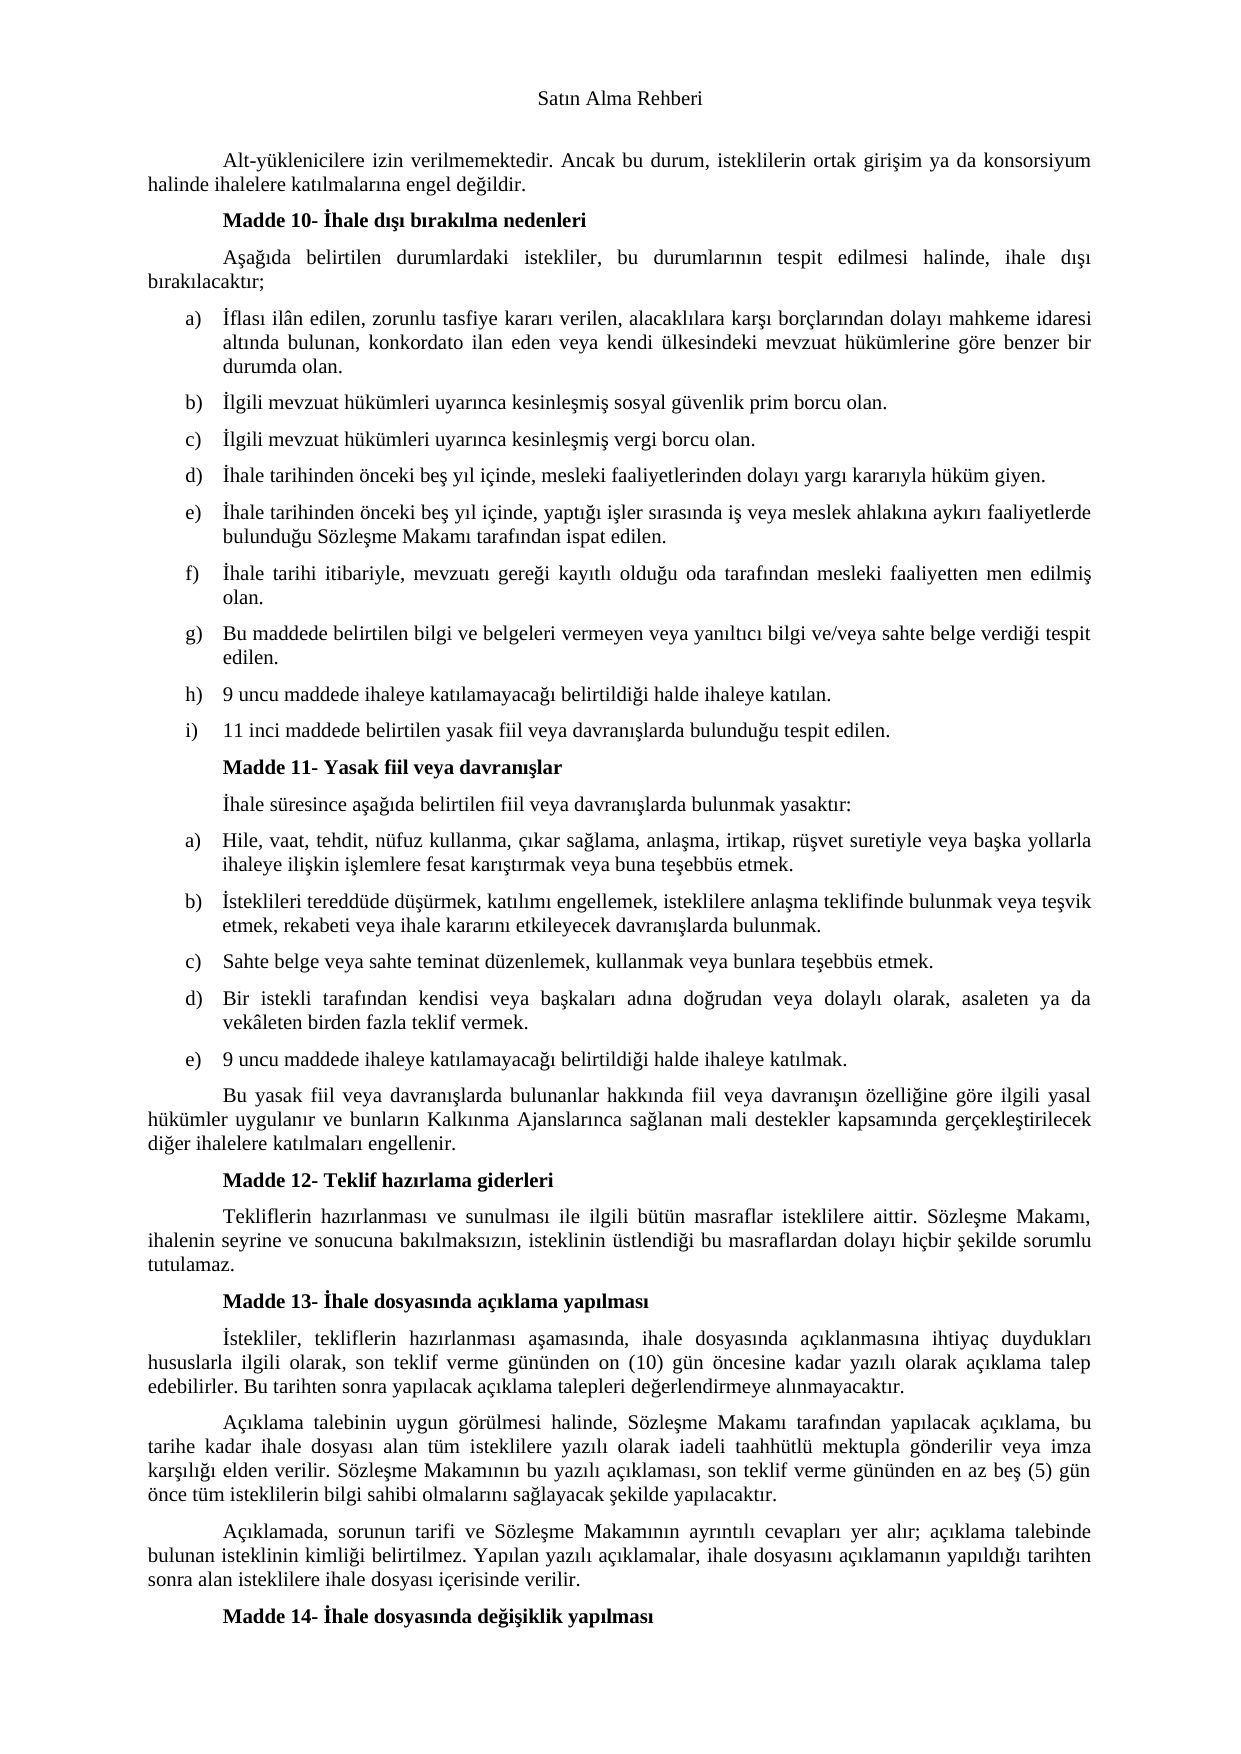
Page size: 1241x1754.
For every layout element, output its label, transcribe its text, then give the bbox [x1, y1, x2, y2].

list İhale tarihi itibariyle, mevzuatı gereği kayıtlı olduğu oda tarafından mesleki faaliyetten men edilmiş olan. [185, 561, 1093, 609]
list 9 uncu maddede ihaleye katılamayacağı belirtildiği halde ihaleye katılan. [185, 682, 1093, 706]
list 11 inci maddede belirtilen yasak fiil veya davranışlarda bulunduğu tespit edilen. [185, 718, 1093, 742]
list Bu maddede belirtilen bilgi ve belgeleri vermeyen veya yanıltıcı bilgi ve/veya sahte belge verdiği tespit edilen. [185, 621, 1093, 669]
list İlgili mevzuat hükümleri uyarınca kesinleşmiş sosyal güvenlik prim borcu olan. [185, 390, 1093, 414]
text Alt-yüklenicilere izin verilmemektedir. Ancak bu durum, isteklilerin ortak girişim ya da konsorsiyum halinde ihalelere katılmalarına engel değildir. [148, 148, 1093, 196]
list İlgili mevzuat hükümleri uyarınca kesinleşmiş vergi borcu olan. [185, 427, 1093, 451]
text İhale süresince aşağıda belirtilen fiil veya davranışlarda bulunmak yasaktır: [148, 791, 1093, 816]
text Açıklama talebinin uygun görülmesi halinde, Sözleşme Makamı tarafından yapılacak açıklama, bu tarihe kadar ihale dosyası alan tüm isteklilere yazılı olarak iadeli taahhütlü mektupla gönderilir veya imza karşılığı elden verilir. Sözleşme Makamının bu yazılı açıklaması, son teklif verme gününden en az beş (5) gün önce tüm isteklilerin bilgi sahibi olmalarını sağlayacak şekilde yapılacaktır. [148, 1410, 1093, 1506]
text Madde 12- Teklif hazırlama giderleri [148, 1168, 1093, 1192]
list Hile, vaat, tehdit, nüfuz kullanma, çıkar sağlama, anlaşma, irtikap, rüşvet suretiyle veya başka yollarla ihaleye ilişkin işlemlere fesat karıştırmak veya buna teşebbüs etmek. [185, 828, 1093, 876]
text Madde 14- İhale dosyasında değişiklik yapılması [148, 1604, 1093, 1628]
list Bir istekli tarafından kendisi veya başkaları adına doğrudan veya dolaylı olarak, asaleten ya da vekâleten birden fazla teklif vermek. [185, 986, 1093, 1034]
text Açıklamada, sorunun tarifi ve Sözleşme Makamının ayrıntılı cevapları yer alır; açıklama talebinde bulunan isteklinin kimliği belirtilmez. Yapılan yazılı açıklamalar, ihale dosyasını açıklamanın yapıldığı tarihten sonra alan isteklilere ihale dosyası içerisinde verilir. [148, 1519, 1093, 1591]
text İstekliler, tekliflerin hazırlanması aşamasında, ihale dosyasında açıklanmasına ihtiyaç duydukları hususlarla ilgili olarak, son teklif verme gününden on (10) gün öncesine kadar yazılı olarak açıklama talep edebilirler. Bu tarihten sonra yapılacak açıklama talepleri değerlendirmeye alınmayacaktır. [148, 1326, 1093, 1398]
list İflası ilân edilen, zorunlu tasfiye kararı verilen, alacaklılara karşı borçlarından dolayı mahkeme idaresi altında bulunan, konkordato ilan eden veya kendi ülkesindeki mevzuat hükümlerine göre benzer bir durumda olan. [185, 306, 1093, 378]
list 9 uncu maddede ihaleye katılamayacağı belirtildiği halde ihaleye katılmak. [185, 1046, 1093, 1071]
text Madde 10- İhale dışı bırakılma nedenleri [148, 208, 1093, 232]
list İhale tarihinden önceki beş yıl içinde, yaptığı işler sırasında iş veya meslek ahlakına aykırı faaliyetlerde bulunduğu Sözleşme Makamı tarafından ispat edilen. [185, 500, 1093, 548]
text Madde 13- İhale dosyasında açıklama yapılması [148, 1289, 1093, 1313]
text Tekliflerin hazırlanması ve sunulması ile ilgili bütün masraflar isteklilere aittir. Sözleşme Makamı, ihalenin seyrine ve sonucuna bakılmaksızın, isteklinin üstlendiği bu masraflardan dolayı hiçbir şekilde sorumlu tutulamaz. [148, 1204, 1093, 1276]
list Sahte belge veya sahte teminat düzenlemek, kullanmak veya bunlara teşebbüs etmek. [185, 949, 1093, 973]
text Bu yasak fiil veya davranışlarda bulunanlar hakkında fiil veya davranışın özelliğine göre ilgili yasal hükümler uygulanır ve bunların Kalkınma Ajanslarınca sağlanan mali destekler kapsamında gerçekleştirilecek diğer ihalelere katılmaları engellenir. [148, 1083, 1093, 1155]
list İhale tarihinden önceki beş yıl içinde, mesleki faaliyetlerinden dolayı yargı kararıyla hüküm giyen. [185, 463, 1093, 487]
list İsteklileri tereddüde düşürmek, katılımı engellemek, isteklilere anlaşma teklifinde bulunmak veya teşvik etmek, rekabeti veya ihale kararını etkileyecek davranışlarda bulunmak. [185, 889, 1093, 937]
text Madde 11- Yasak fiil veya davranışlar [148, 755, 1093, 779]
text Aşağıda belirtilen durumlardaki istekliler, bu durumlarının tespit edilmesi halinde, ihale dışı bırakılacaktır; [148, 245, 1093, 293]
